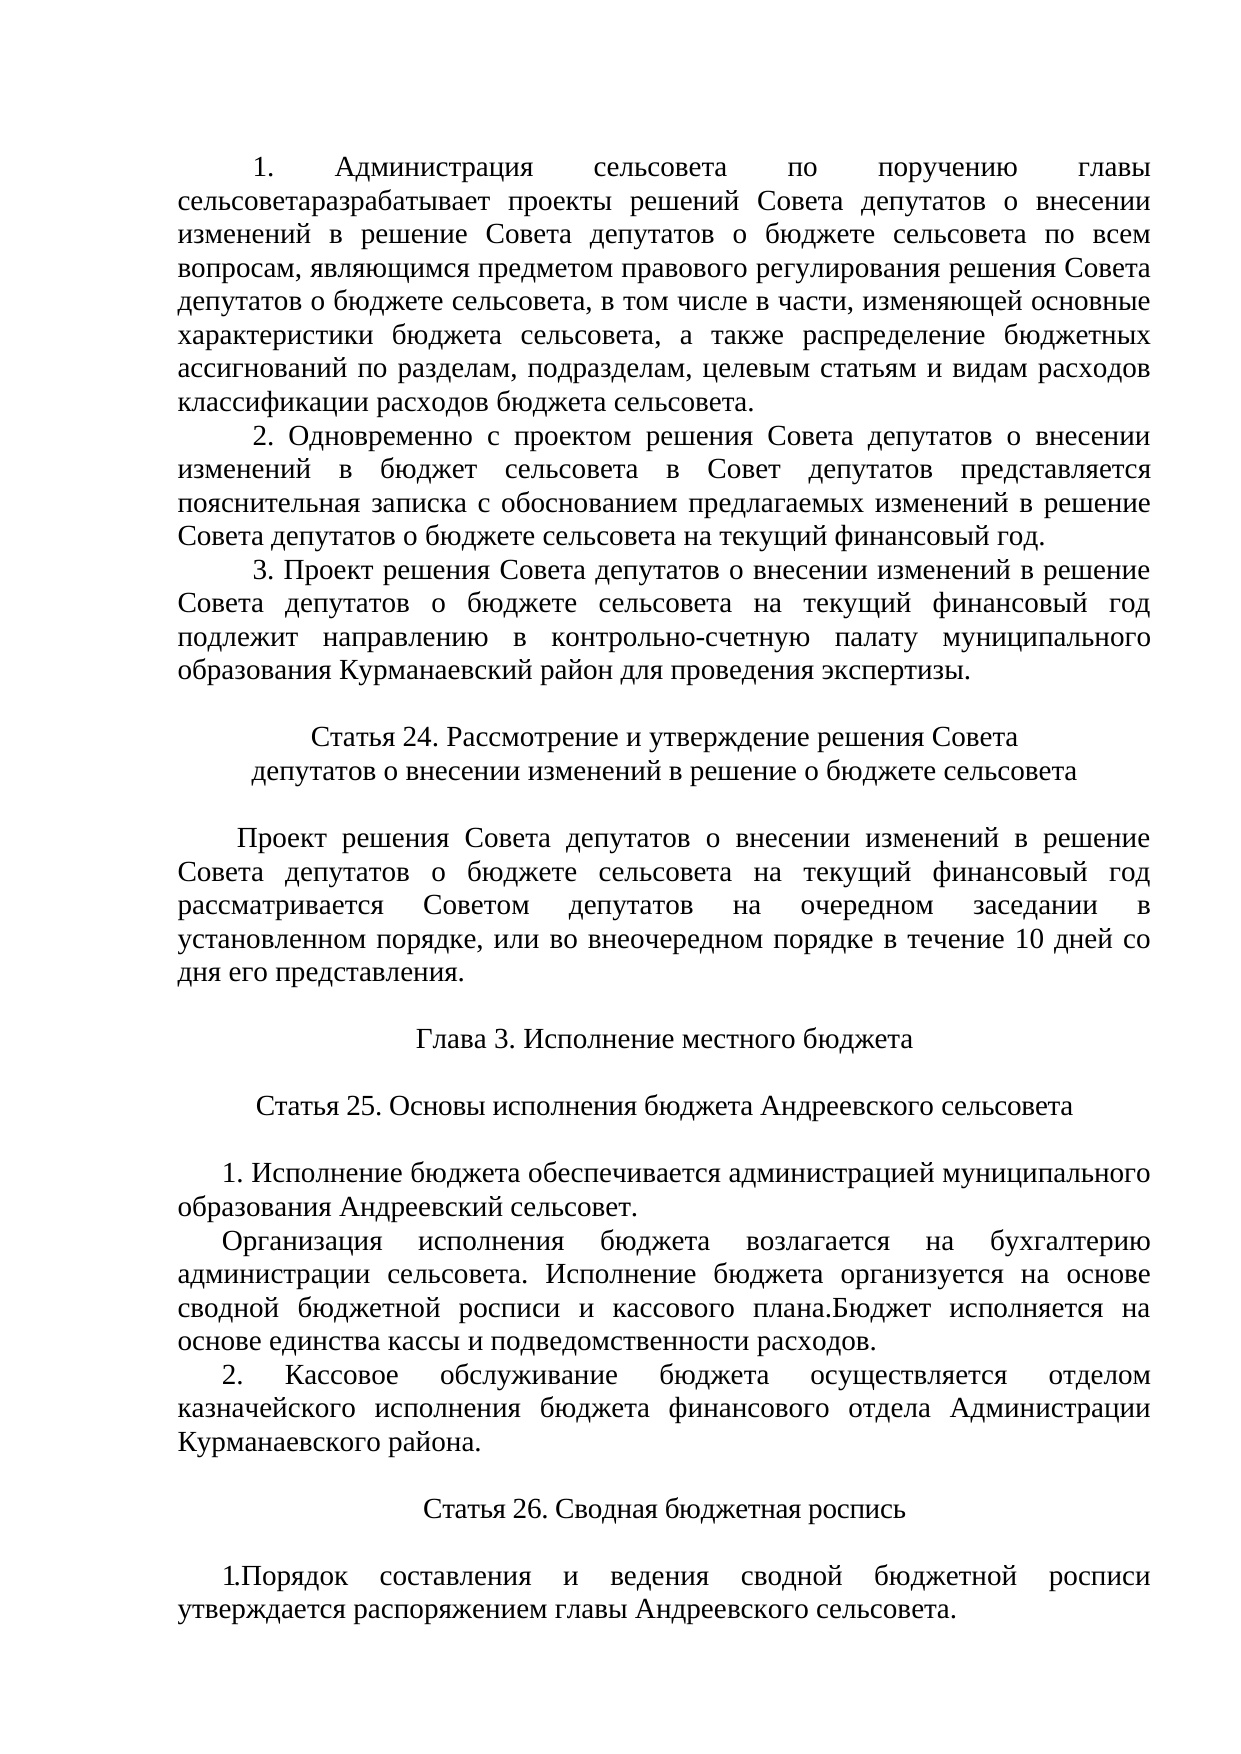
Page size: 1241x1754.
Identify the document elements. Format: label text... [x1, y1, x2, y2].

text Глава 3. Исполнение местного бюджета [177, 1021, 1152, 1055]
text Статья 26. Сводная бюджетная роспись [177, 1491, 1152, 1524]
text 2. Кассовое обслуживание бюджета осуществляется отделом казначейского исполнения бюджета финансового отдела Администрации Курманаевского района. [177, 1357, 1152, 1457]
text Статья 24. Рассмотрение и утверждение решения Совета [177, 719, 1152, 753]
text Организация исполнения бюджета возлагается на бухгалтерию администрации сельсовета. Исполнение бюджета организуется на основе сводной бюджетной росписи и кассового плана.Бюджет исполняется на основе единства кассы и подведомственности расходов. [177, 1223, 1152, 1357]
text 3. Проект решения Совета депутатов о внесении изменений в решение Совета депутатов о бюджете сельсовета на текущий финансовый год подлежит направлению в контрольно-счетную палату муниципального образования Курманаевский район для проведения экспертизы. [177, 552, 1152, 686]
text 1. Администрация сельсовета по поручению главы сельсоветаразрабатывает проекты решений Совета депутатов о внесении изменений в решение Совета депутатов о бюджете сельсовета по всем вопросам, являющимся предметом правового регулирования решения Совета депутатов о бюджете сельсовета, в том числе в части, изменяющей основные характеристики бюджета сельсовета, а также распределение бюджетных ассигнований по разделам, подразделам, целевым статьям и видам расходов классификации расходов бюджета сельсовета. [177, 149, 1152, 418]
text 1. Исполнение бюджета обеспечивается администрацией муниципального образования Андреевский сельсовет. [177, 1156, 1152, 1223]
text Проект решения Совета депутатов о внесении изменений в решение Совета депутатов о бюджете сельсовета на текущий финансовый год рассматривается Советом депутатов на очередном заседании в установленном порядке, или во внеочередном порядке в течение 10 дней со дня его представления. [177, 820, 1152, 988]
text Статья 25. Основы исполнения бюджета Андреевского сельсовета [177, 1088, 1152, 1122]
text депутатов о внесении изменений в решение о бюджете сельсовета [177, 753, 1152, 787]
text 2. Одновременно с проектом решения Совета депутатов о внесении изменений в бюджет сельсовета в Совет депутатов представляется пояснительная записка с обоснованием предлагаемых изменений в решение Совета депутатов о бюджете сельсовета на текущий финансовый год. [177, 418, 1152, 552]
text 1.Порядок составления и ведения сводной бюджетной росписи утверждается распоряжением главы Андреевского сельсовета. [177, 1558, 1152, 1625]
